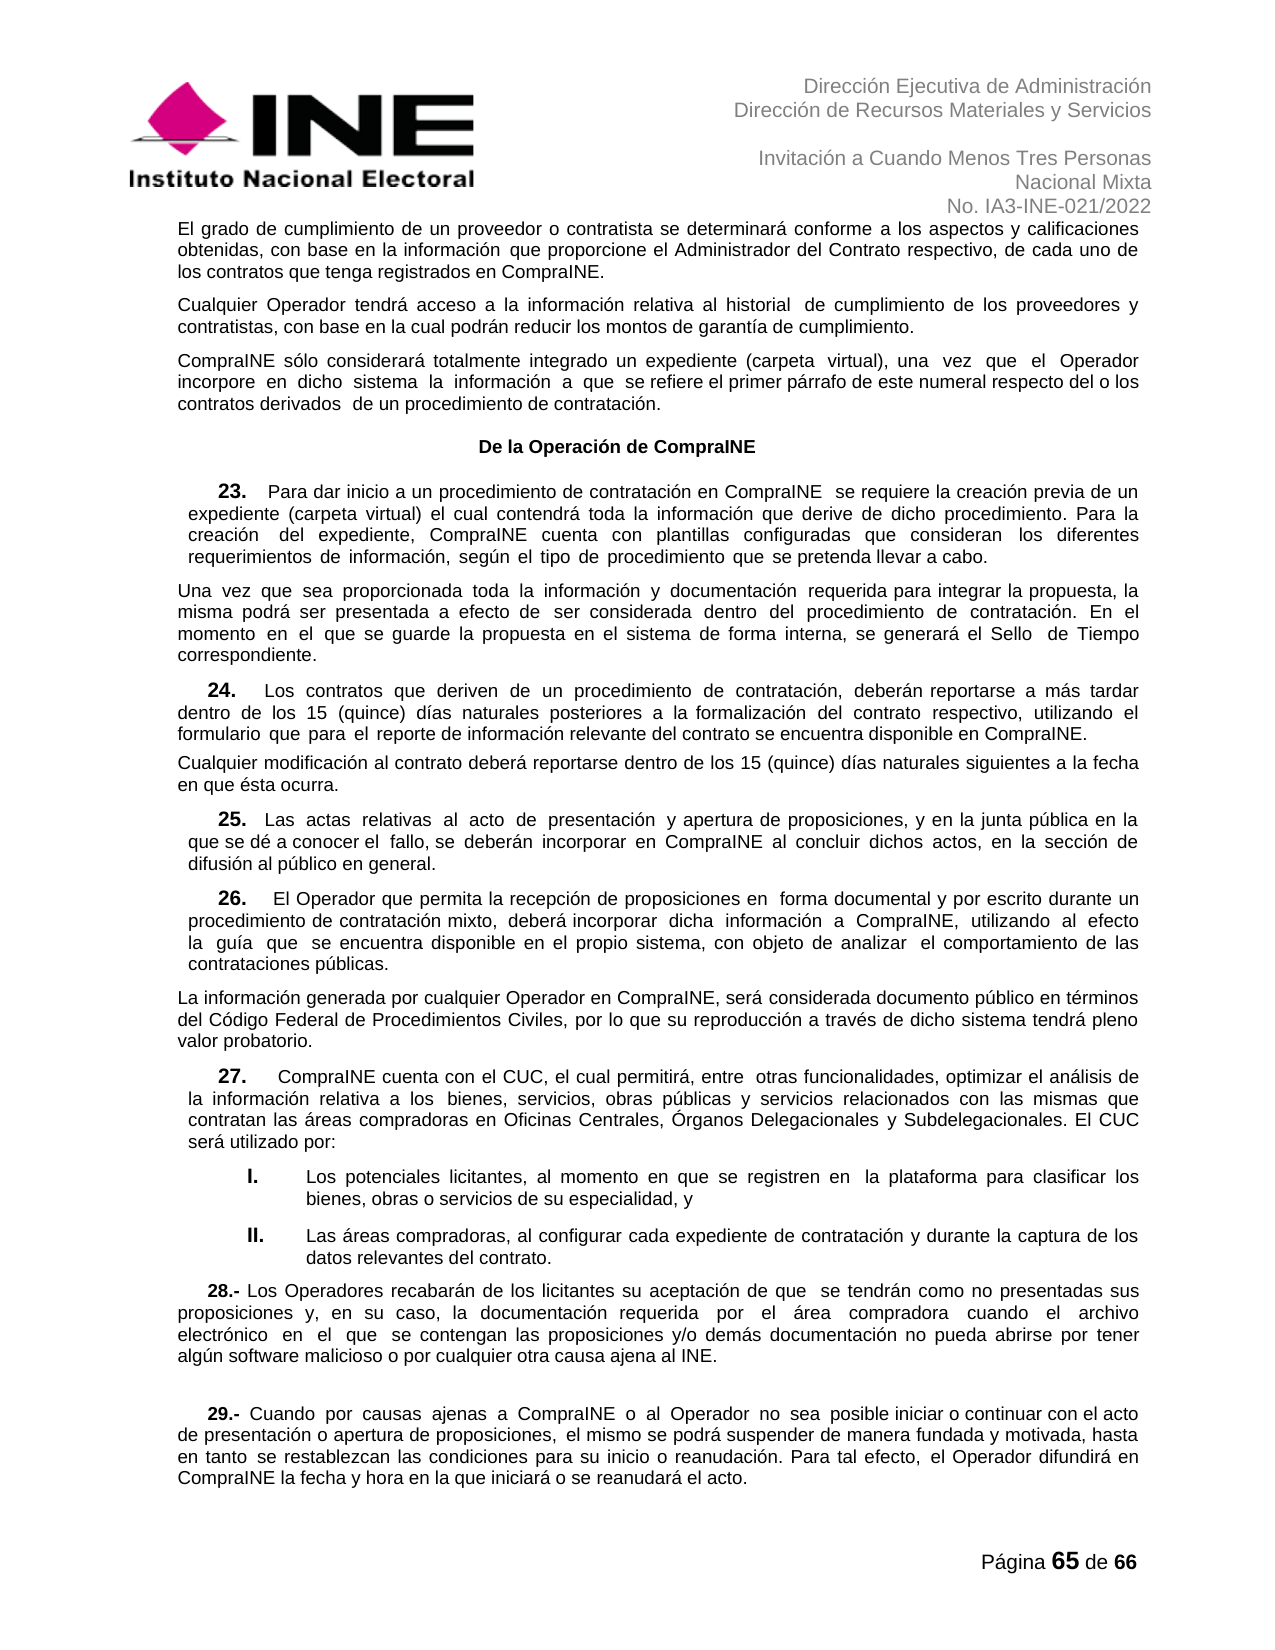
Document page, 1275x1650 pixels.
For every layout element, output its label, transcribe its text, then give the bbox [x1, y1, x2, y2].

list Las áreas compradoras, al configurar cada expediente de contratación y durante la captura de los datos relevantes del contrato. [247, 1223, 1139, 1268]
list El Operador que permita la recepción de proposiciones en forma documental y por escrito durante un procedimiento de contratación mixto, deberá incorporar dicha información a CompraINE, utilizando al efecto la guía que se encuentra disponible en el propio sistema, con objeto de analizar el comportamiento de las contrataciones públicas. [188, 886, 1139, 975]
text El grado de cumplimiento de un proveedor o contratista se determinará conforme a los aspectos y calificaciones obtenidas, con base en la información que proporcione el Administrador del Contrato respectivo, de cada uno de los contratos que tenga registrados en CompraINE. [177, 218, 1139, 282]
text Cualquier modificación al contrato deberá reportarse dentro de los 15 (quince) días naturales siguientes a la fecha en que ésta ocurra. [177, 752, 1139, 795]
text 28.- Los Operadores recabarán de los licitantes su aceptación de que se tendrán como no presentadas sus proposiciones y, en su caso, la documentación requerida por el área compradora cuando el archivo electrónico en el que se contengan las proposiciones y/o demás documentación no pueda abrirse por tener algún software malicioso o por cualquier otra causa ajena al INE. [177, 1280, 1139, 1366]
subtitle De la Operación de CompraINE [478, 436, 1152, 457]
text Una vez que sea proporcionada toda la información y documentación requerida para integrar la propuesta, la misma podrá ser presentada a efecto de ser considerada dentro del procedimiento de contratación. En el momento en el que se guarde la propuesta en el sistema de forma interna, se generará el Sello de Tiempo correspondiente. [177, 579, 1139, 666]
list Para dar inicio a un procedimiento de contratación en CompraINE se requiere la creación previa de un expediente (carpeta virtual) el cual contendrá toda la información que derive de dicho procedimiento. Para la creación del expediente, CompraINE cuenta con plantillas configuradas que consideran los diferentes requerimientos de información, según el tipo de procedimiento que se pretenda llevar a cabo. [188, 479, 1139, 567]
picture [129, 82, 474, 187]
text La información generada por cualquier Operador en CompraINE, será considerada documento público en términos del Código Federal de Procedimientos Civiles, por lo que su reproducción a través de dicho sistema tendrá pleno valor probatorio. [177, 987, 1138, 1051]
list CompraINE cuenta con el CUC, el cual permitirá, entre otras funcionalidades, optimizar el análisis de la información relativa a los bienes, servicios, obras públicas y servicios relacionados con las mismas que contratan las áreas compradoras en Oficinas Centrales, Órganos Delegacionales y Subdelegacionales. El CUC será utilizado por: [188, 1063, 1139, 1152]
list Los contratos que deriven de un procedimiento de contratación, deberán reportarse a más tardar dentro de los 15 (quince) días naturales posteriores a la formalización del contrato respectivo, utilizando el formulario que para el reporte de información relevante del contrato se encuentra disponible en CompraINE. [177, 678, 1139, 745]
text CompraINE sólo considerará totalmente integrado un expediente (carpeta virtual), una vez que el Operador incorpore en dicho sistema la información a que se refiere el primer párrafo de este numeral respecto del o los contratos derivados de un procedimiento de contratación. [177, 349, 1139, 414]
text 29.- Cuando por causas ajenas a CompraINE o al Operador no sea posible iniciar o continuar con el acto de presentación o apertura de proposiciones, el mismo se podrá suspender de manera fundada y motivada, hasta en tanto se restablezcan las condiciones para su inicio o reanudación. Para tal efecto, el Operador difundirá en CompraINE la fecha y hora en la que iniciará o se reanudará el acto. [177, 1402, 1139, 1489]
text Cualquier Operador tendrá acceso a la información relativa al historial de cumplimiento de los proveedores y contratistas, con base en la cual podrán reducir los montos de garantía de cumplimiento. [177, 294, 1139, 337]
list Las actas relativas al acto de presentación y apertura de proposiciones, y en la junta pública en la que se dé a conocer el fallo, se deberán incorporar en CompraINE al concluir dichos actos, en la sección de difusión al público en general. [188, 807, 1139, 874]
list Los potenciales licitantes, al momento en que se registren en la plataforma para clasificar los bienes, obras o servicios de su especialidad, y [247, 1164, 1139, 1209]
